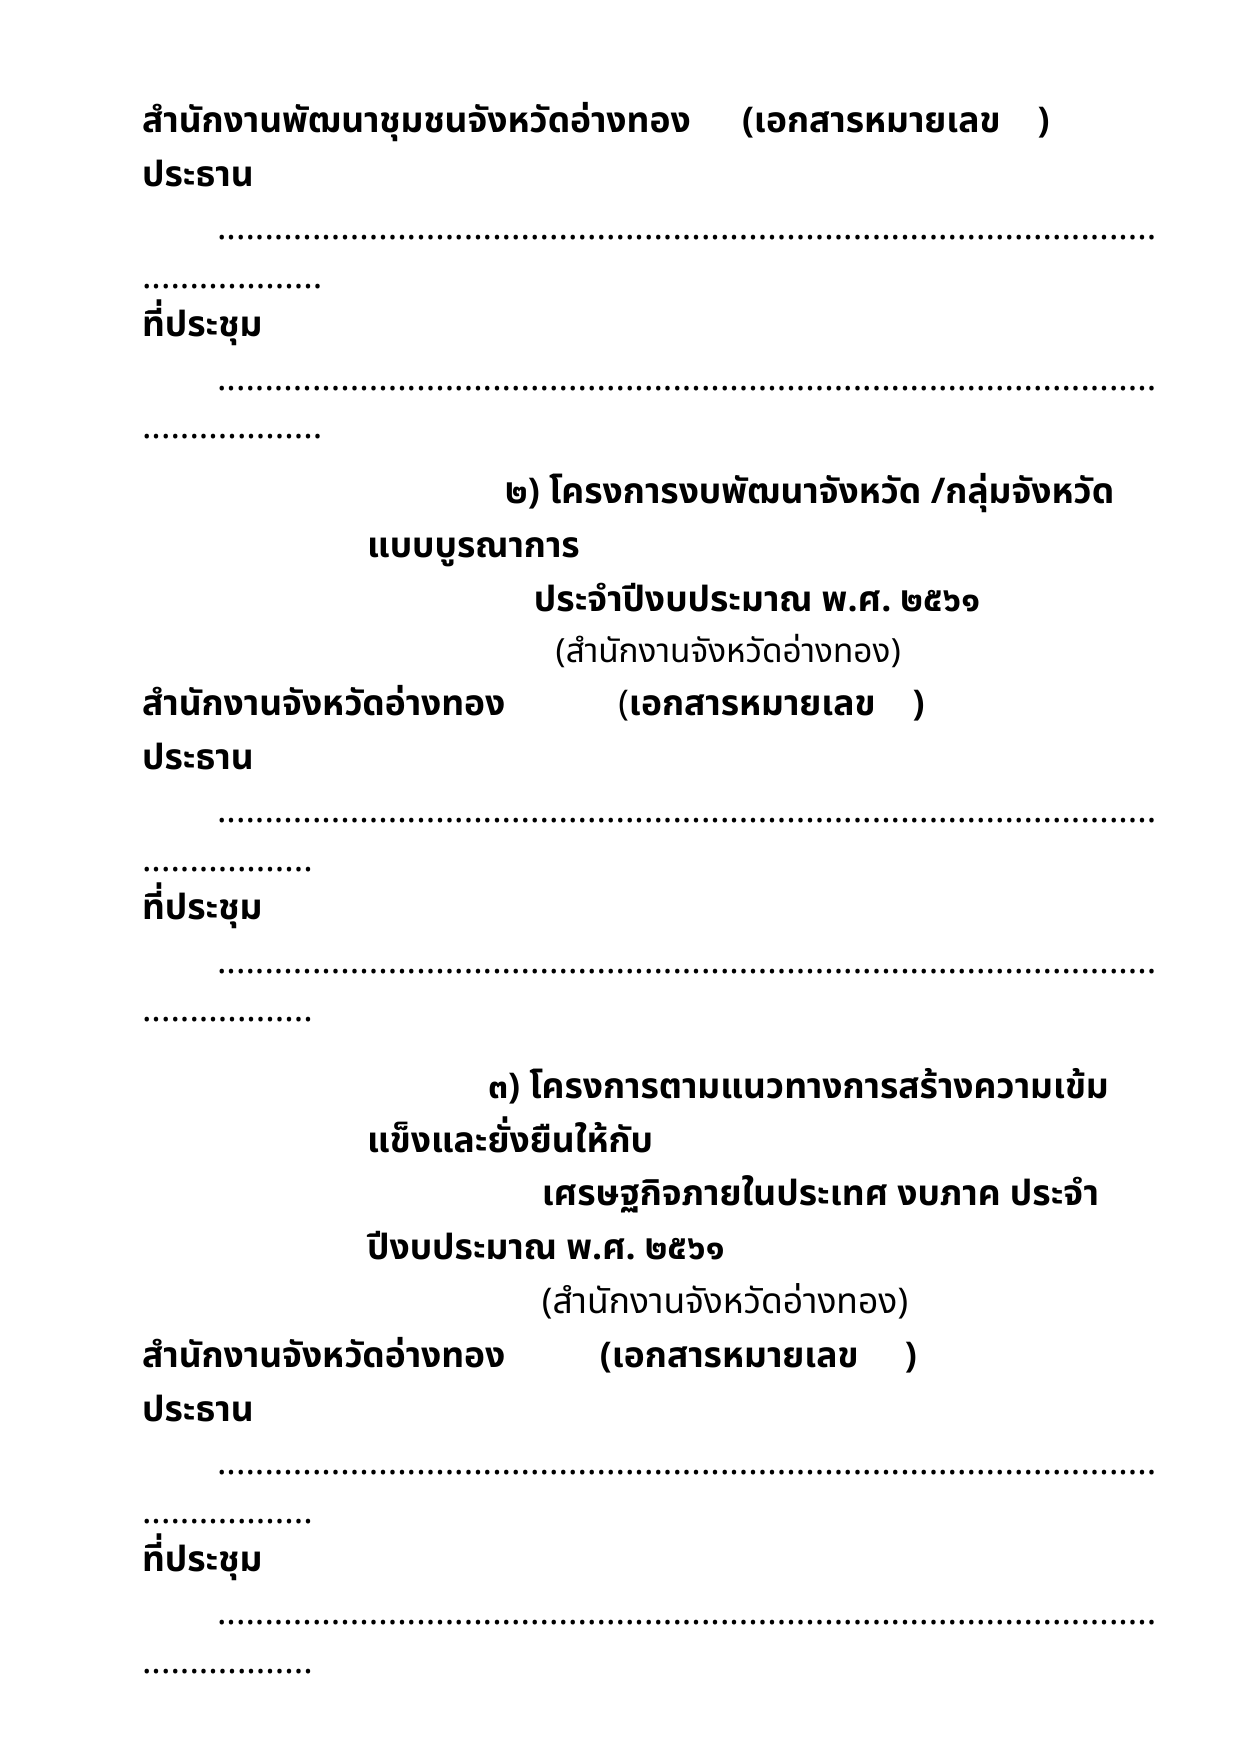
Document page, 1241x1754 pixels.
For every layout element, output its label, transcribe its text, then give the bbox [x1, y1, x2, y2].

text (สำนักงานจังหวัดอ่างทอง) [367, 627, 1157, 678]
text ที่ประชุม ..................................................................................................................... [142, 1533, 1157, 1683]
text สำนักงานจังหวัดอ่างทอง (เอกสารหมายเลข ) [142, 1329, 1157, 1383]
text สำนักงานจังหวัดอ่างทอง (เอกสารหมายเลข ) [142, 678, 1157, 731]
text ประจำปีงบประมาณ พ.ศ. ๒๕๖๑ [367, 573, 1157, 627]
text สำนักงานพัฒนาชุมชนจังหวัดอ่างทอง (เอกสารหมายเลข ) [142, 94, 1157, 148]
text ๒) โครงการงบพัฒนาจังหวัด /กลุ่มจังหวัดแบบบูรณาการ [367, 449, 1157, 573]
text ๓) โครงการตามแนวทางการสร้างความเข้มแข็งและยั่งยืนให้กับ เศรษฐกิจภายในประเทศ งบภาค ประจำปีงบประมาณ พ.ศ. ๒๕๖๑ (สำนักงานจังหวัดอ่างทอง) [367, 1061, 1157, 1329]
text ประธาน ...................................................................................................................... ที่ประชุม ...................................................................................................................... [142, 148, 1157, 449]
text ประธาน ..................................................................................................................... [142, 1383, 1157, 1533]
text ประธาน ..................................................................................................................... ที่ประชุม ..................................................................................................................... [142, 731, 1157, 1061]
